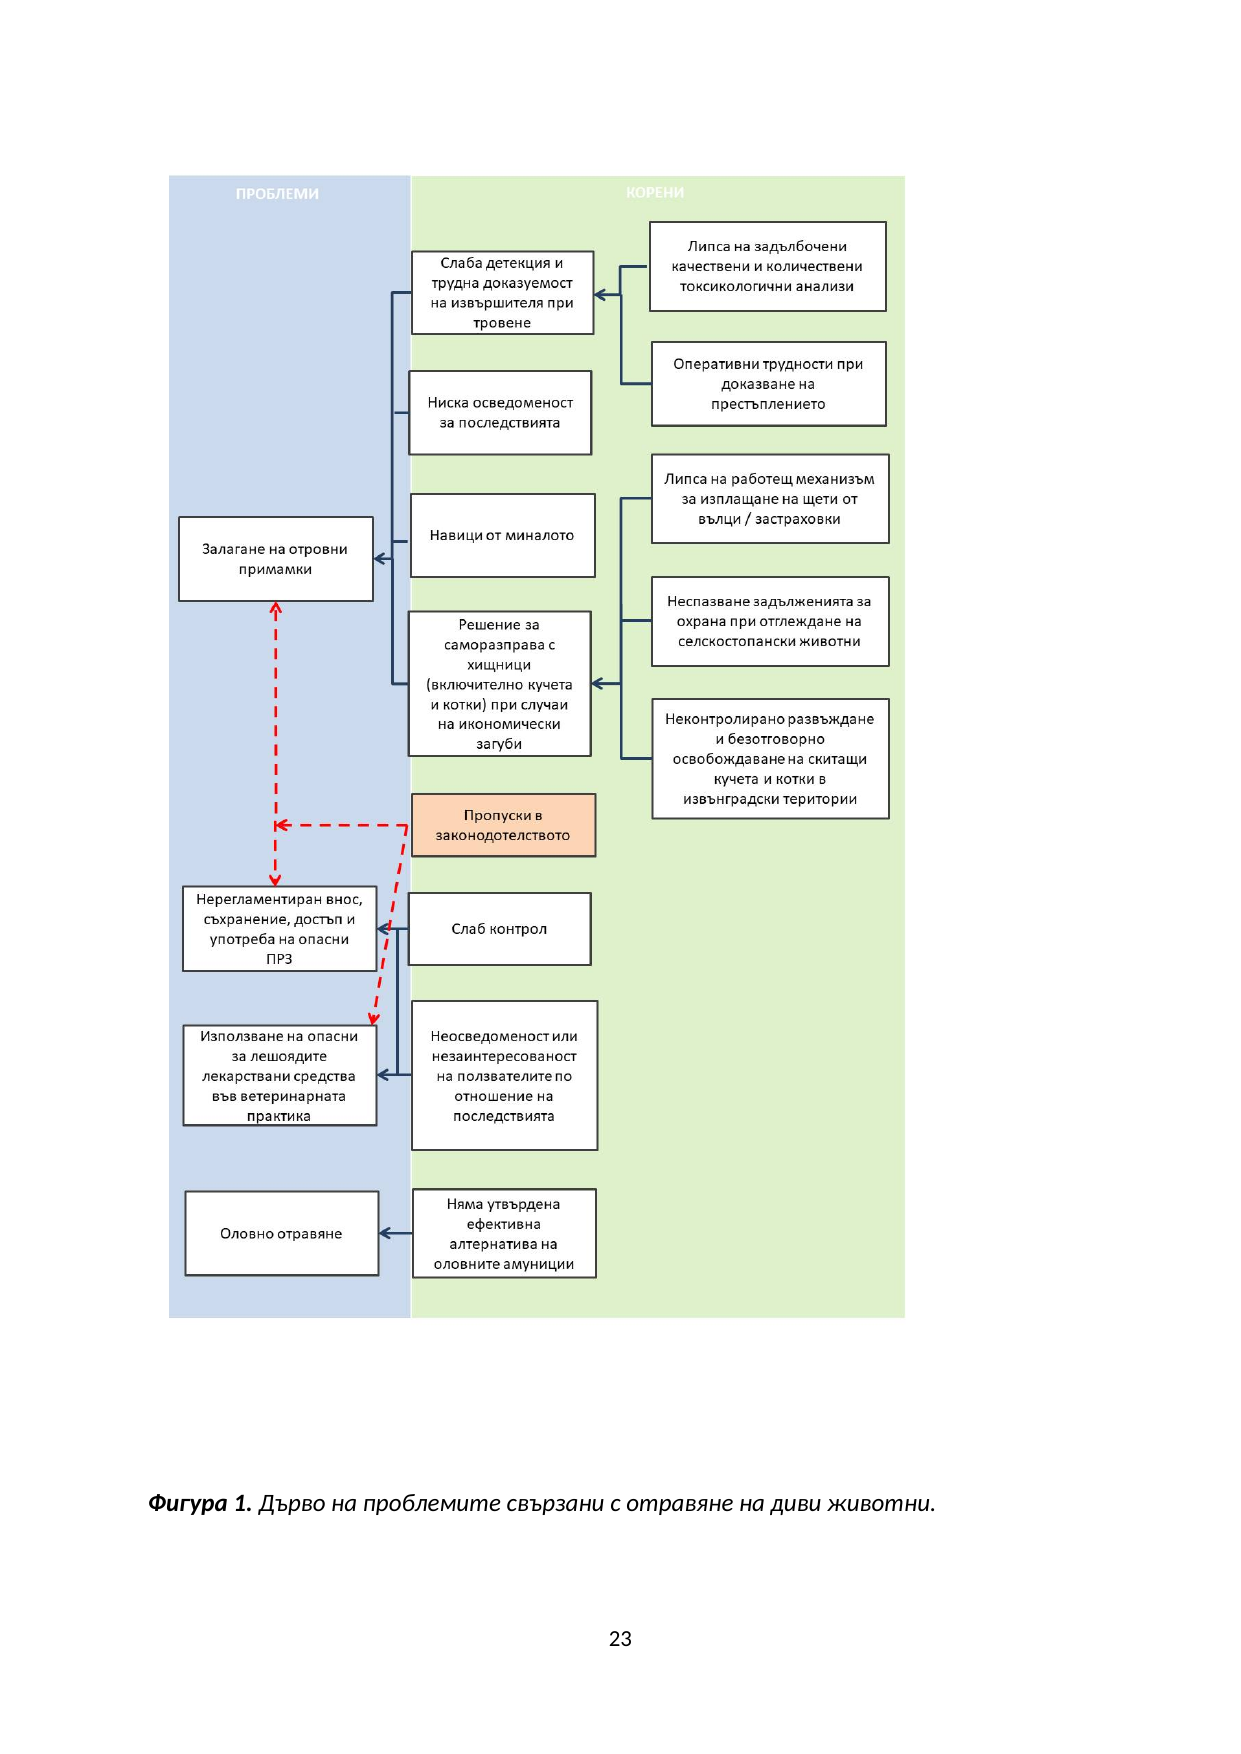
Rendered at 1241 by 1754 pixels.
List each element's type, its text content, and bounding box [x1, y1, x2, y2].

picture [147, 147, 1135, 1468]
text Фигура 1. Дърво на проблемите свързани с отравяне на диви животни. [148, 1487, 1093, 1517]
